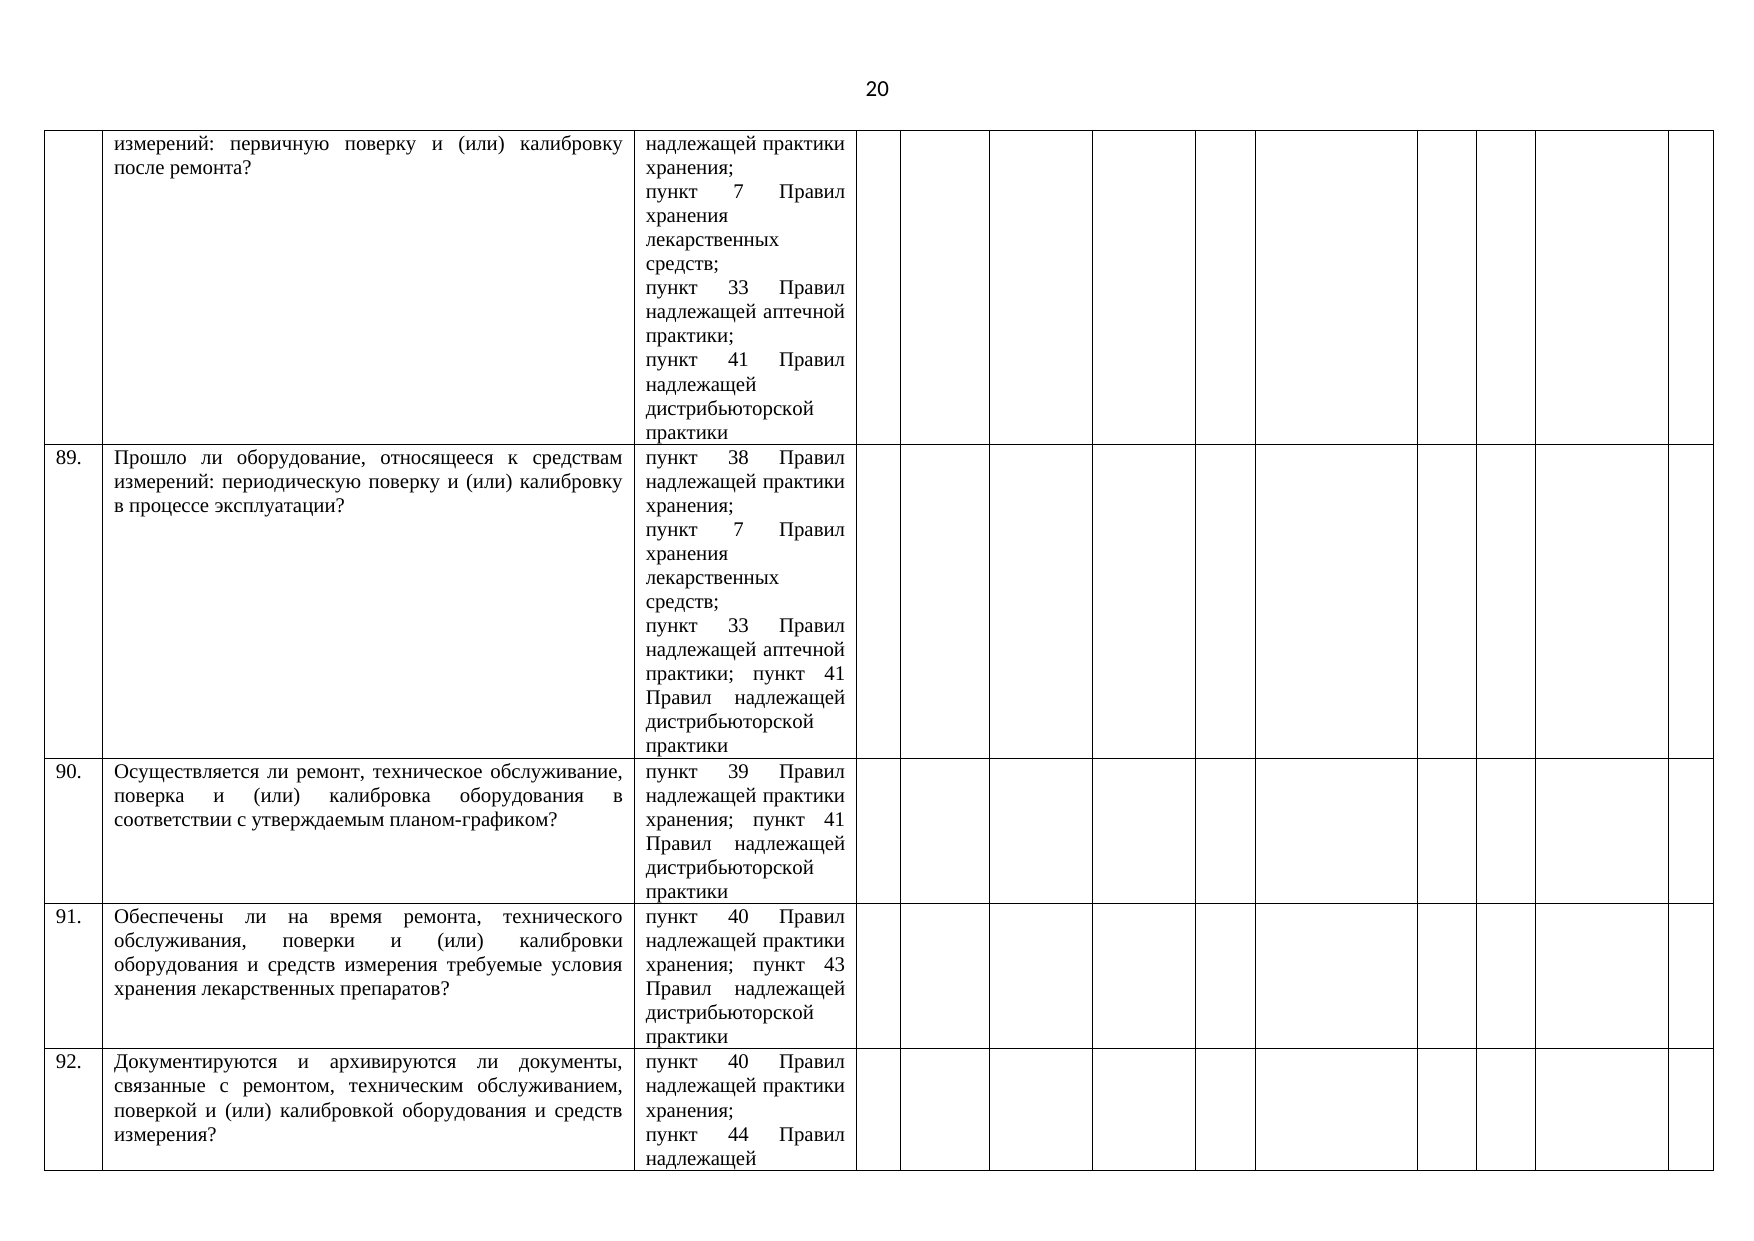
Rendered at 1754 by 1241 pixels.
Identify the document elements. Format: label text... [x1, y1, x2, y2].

table_cell [45, 1049, 102, 1170]
table_cell [857, 445, 900, 757]
table_cell [1536, 904, 1668, 1048]
table_cell [1477, 759, 1535, 903]
table_cell [1477, 1049, 1535, 1170]
table_cell [1477, 131, 1535, 444]
table_cell пункт 40 Правил надлежащей практики хранения; пункт 43 Правил надлежащей дистрибьюторской практики [635, 904, 856, 1048]
table_cell [857, 904, 900, 1048]
table_cell Осуществляется ли ремонт, техническое обслуживание, поверка и (или) калибровка оборудования в соответствии с утверждаемым планом-графиком? [103, 759, 634, 903]
table_cell [1418, 759, 1476, 903]
table_cell [1669, 904, 1713, 1048]
table_cell [1196, 1049, 1255, 1170]
table_cell [1093, 1049, 1195, 1170]
table_cell [1093, 904, 1195, 1048]
table_cell [990, 445, 1092, 757]
table_cell [1418, 131, 1476, 444]
table_cell [45, 131, 102, 444]
table_cell [901, 445, 989, 757]
table_cell [1256, 445, 1417, 757]
table_cell [857, 1049, 900, 1170]
table_cell [1669, 1049, 1713, 1170]
table_cell [1256, 1049, 1417, 1170]
table_cell Обеспечены ли на время ремонта, технического обслуживания, поверки и (или) калибровки оборудования и средств измерения требуемые условия хранения лекарственных препаратов? [103, 904, 634, 1048]
table_cell [1536, 759, 1668, 903]
table_cell [990, 904, 1092, 1048]
table_cell [1093, 759, 1195, 903]
table_cell [1196, 131, 1255, 444]
table_cell [1536, 445, 1668, 757]
table_cell [1196, 904, 1255, 1048]
table_cell [1256, 759, 1417, 903]
table_cell [857, 131, 900, 444]
table_cell [990, 1049, 1092, 1170]
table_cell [635, 1049, 856, 1170]
table_cell [45, 445, 102, 757]
table_cell [1093, 131, 1195, 444]
table_cell [1418, 445, 1476, 757]
table_cell [901, 1049, 989, 1170]
table_cell [990, 759, 1092, 903]
table_cell Прошло ли оборудование, относящееся к средствам измерений: периодическую поверку и (или) калибровку в процессе эксплуатации? [103, 445, 634, 757]
table_cell пункт 39 Правил надлежащей практики хранения; пункт 41 Правил надлежащей дистрибьюторской практики [635, 759, 856, 903]
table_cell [103, 1049, 634, 1170]
table_cell [1536, 1049, 1668, 1170]
table_cell [1256, 131, 1417, 444]
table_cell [635, 131, 856, 444]
table_cell [1093, 445, 1195, 757]
table_cell [1256, 904, 1417, 1048]
table_cell [857, 759, 900, 903]
table_cell [1196, 445, 1255, 757]
table_cell [1669, 759, 1713, 903]
table_cell [901, 904, 989, 1048]
table_cell [1418, 1049, 1476, 1170]
table_cell [1418, 904, 1476, 1048]
table_cell [1477, 904, 1535, 1048]
table_cell [1477, 445, 1535, 757]
table_cell [1669, 131, 1713, 444]
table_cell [103, 131, 634, 444]
table_cell [45, 759, 102, 903]
table_cell [1669, 445, 1713, 757]
table_cell [45, 904, 102, 1048]
table_cell [1536, 131, 1668, 444]
table_cell [1196, 759, 1255, 903]
table_cell [901, 759, 989, 903]
table_cell [901, 131, 989, 444]
table_cell [990, 131, 1092, 444]
